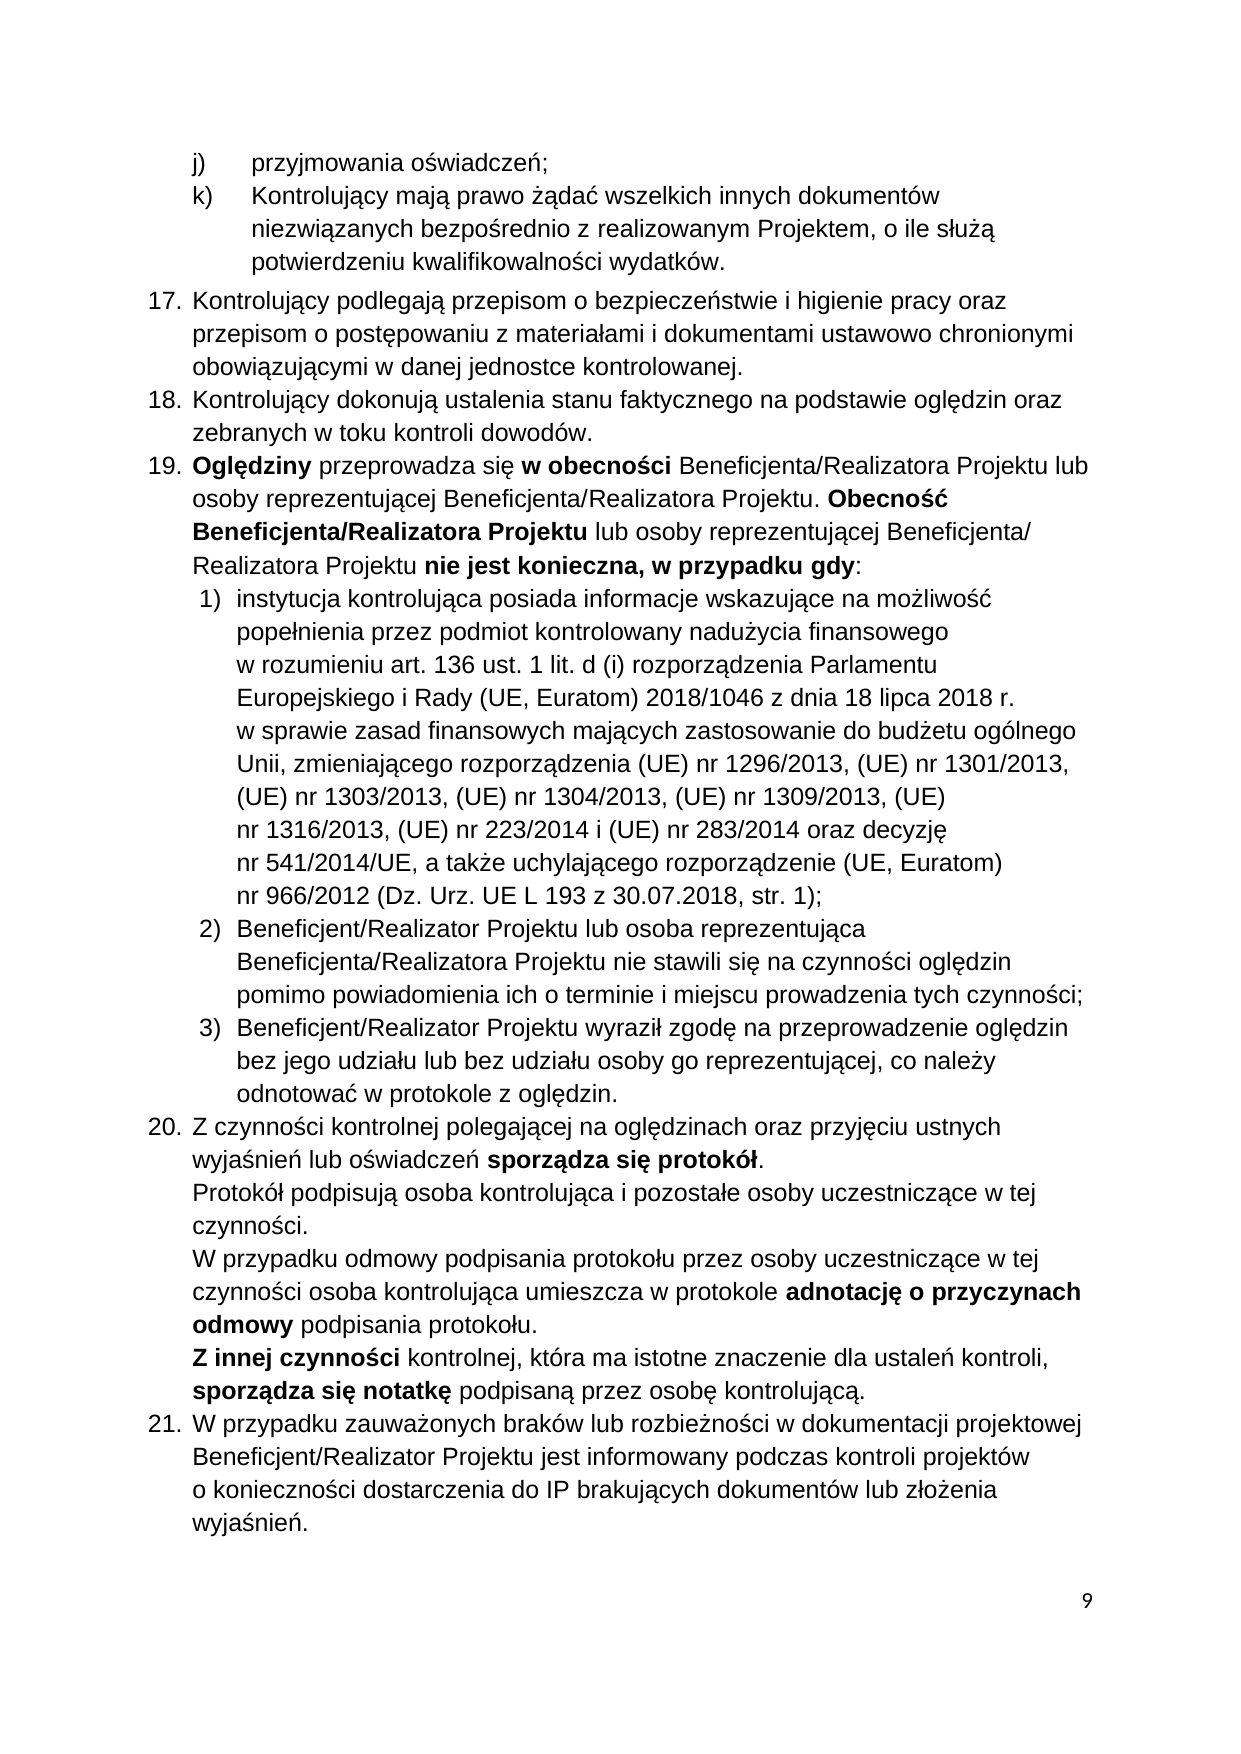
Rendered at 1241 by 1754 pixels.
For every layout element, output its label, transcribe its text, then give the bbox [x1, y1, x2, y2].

list instytucja kontrolująca posiada informacje wskazujące na możliwość popełnienia przez podmiot kontrolowany nadużycia finansowego w rozumieniu art. 136 ust. 1 lit. d (i) rozporządzenia Parlamentu Europejskiego i Rady (UE, Euratom) 2018/1046 z dnia 18 lipca 2018 r. w sprawie zasad finansowych mających zastosowanie do budżetu ogólnego Unii, zmieniającego rozporządzenia (UE) nr 1296/2013, (UE) nr 1301/2013, (UE) nr 1303/2013, (UE) nr 1304/2013, (UE) nr 1309/2013, (UE) nr 1316/2013, (UE) nr 223/2014 i (UE) nr 283/2014 oraz decyzję nr 541/2014/UE, a także uchylającego rozporządzenie (UE, Euratom) nr 966/2012 (Dz. Urz. UE L 193 z 30.07.2018, str. 1); [199, 584, 1092, 909]
list Kontrolujący podlegają przepisom o bezpieczeństwie i higienie pracy oraz przepisom o postępowaniu z materiałami i dokumentami ustawowo chronionymi obowiązującymi w danej jednostce kontrolowanej. [148, 286, 1092, 381]
list W przypadku odmowy podpisania protokołu przez osoby uczestniczące w tej czynności osoba kontrolująca umieszcza w protokole adnotację o przyczynach odmowy podpisania protokołu. [192, 1244, 1092, 1339]
list W przypadku zauważonych braków lub rozbieżności w dokumentacji projektowej Beneficjent/Realizator Projektu jest informowany podczas kontroli projektów o konieczności dostarczenia do IP brakujących dokumentów lub złożenia wyjaśnień. [148, 1409, 1092, 1537]
list Beneficjent/Realizator Projektu lub osoba reprezentująca Beneficjenta/Realizatora Projektu nie stawili się na czynności oględzin pomimo powiadomienia ich o terminie i miejscu prowadzenia tych czynności; [199, 914, 1092, 1009]
list Protokół podpisują osoba kontrolująca i pozostałe osoby uczestniczące w tej czynności. [192, 1178, 1092, 1240]
list Z innej czynności kontrolnej, która ma istotne znaczenie dla ustaleń kontroli, sporządza się notatkę podpisaną przez osobę kontrolującą. [192, 1343, 1092, 1405]
list Z czynności kontrolnej polegającej na oględzinach oraz przyjęciu ustnych wyjaśnień lub oświadczeń sporządza się protokół. [148, 1112, 1092, 1174]
list Kontrolujący dokonują ustalenia stanu faktycznego na podstawie oględzin oraz zebranych w toku kontroli dowodów. [148, 385, 1092, 447]
list Kontrolujący mają prawo żądać wszelkich innych dokumentów niezwiązanych bezpośrednio z realizowanym Projektem, o ile służą potwierdzeniu kwalifikowalności wydatków. [192, 181, 1092, 276]
list Beneficjent/Realizator Projektu wyraził zgodę na przeprowadzenie oględzin bez jego udziału lub bez udziału osoby go reprezentującej, co należy odnotować w protokole z oględzin. [199, 1013, 1092, 1108]
list Oględziny przeprowadza się w obecności Beneficjenta/Realizatora Projektu lub osoby reprezentującej Beneficjenta/Realizatora Projektu. Obecność Beneficjenta/Realizatora Projektu lub osoby reprezentującej Beneficjenta/ Realizatora Projektu nie jest konieczna, w przypadku gdy: [148, 451, 1092, 579]
list przyjmowania oświadczeń; [192, 148, 1092, 176]
